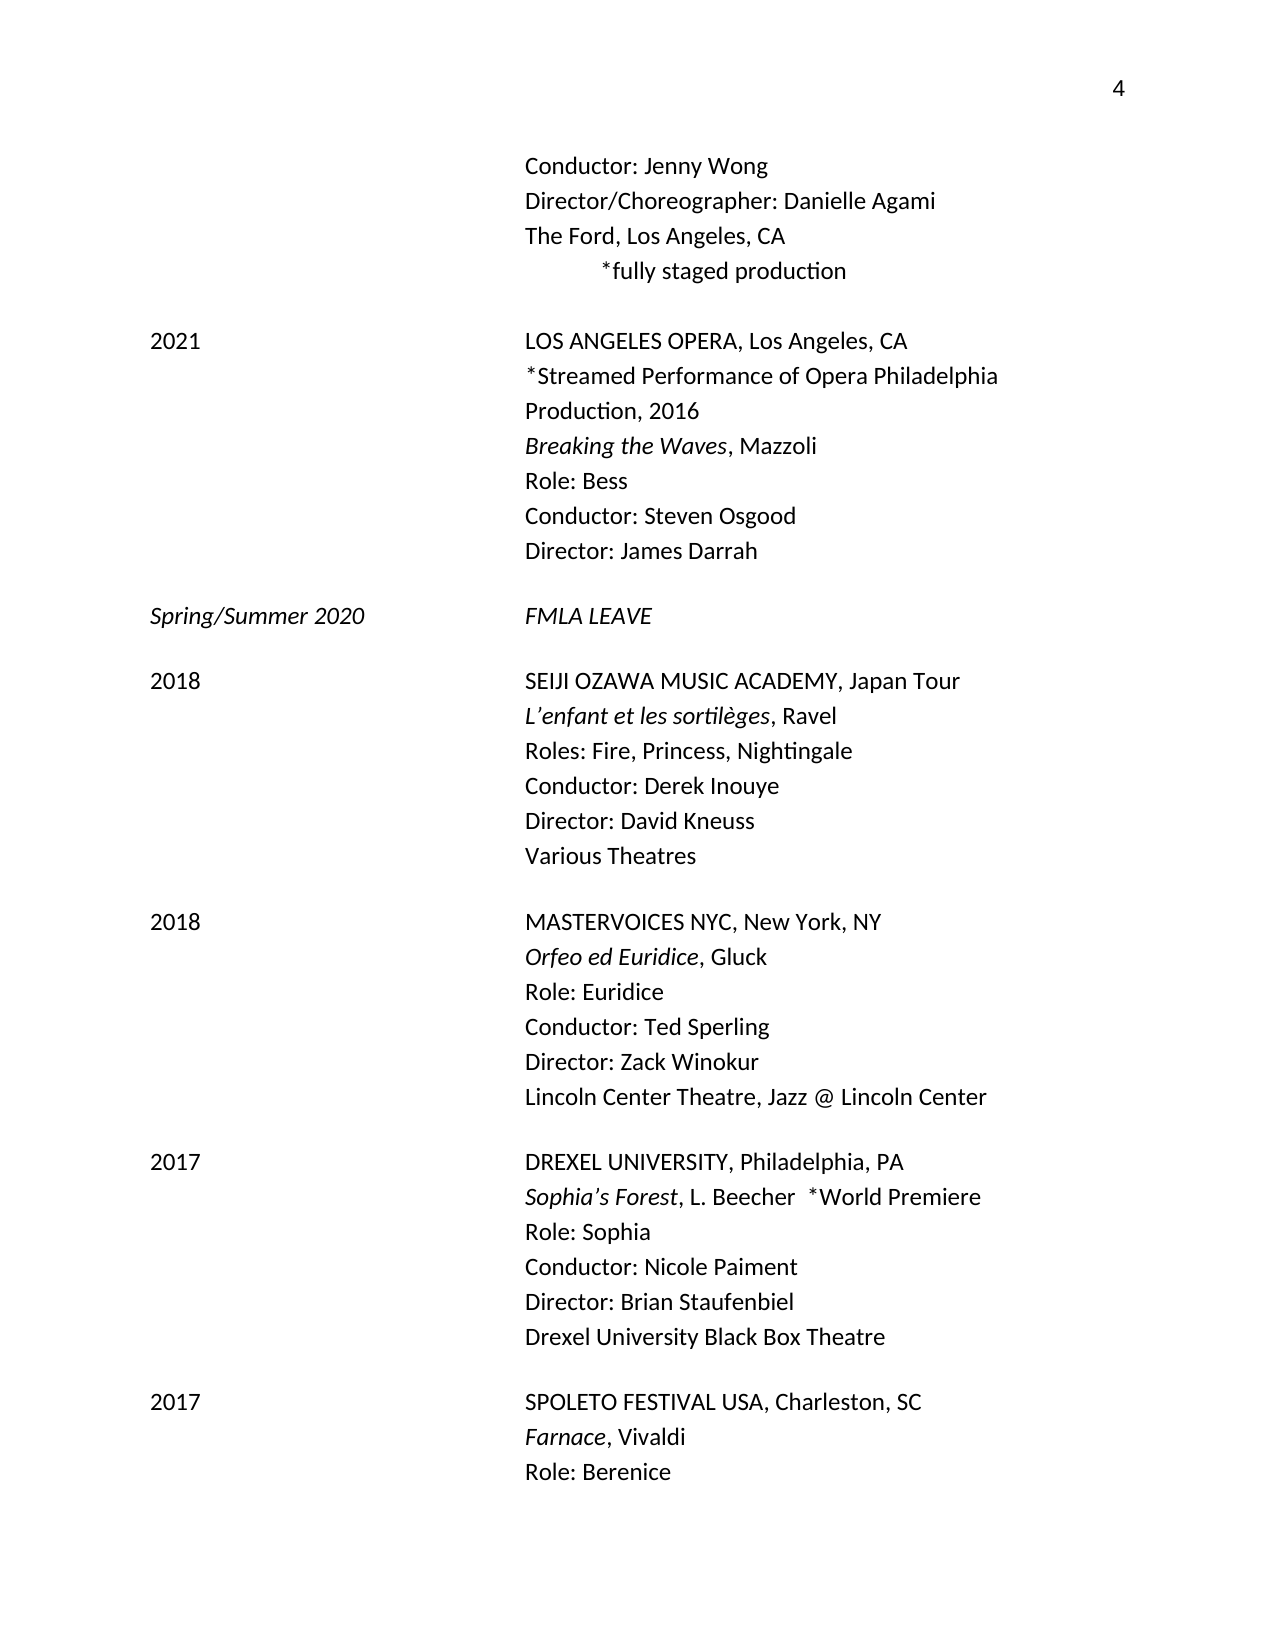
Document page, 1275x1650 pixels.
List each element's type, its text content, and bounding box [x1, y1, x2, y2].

text Role: Euridice [150, 976, 1125, 1006]
text Sophia’s Forest, L. Beecher *World Premiere [150, 1181, 1125, 1211]
text Conductor: Steven Osgood [150, 500, 1125, 531]
text *Streamed Performance of Opera Philadelphia [150, 360, 1125, 391]
text Director: David Kneuss [150, 805, 1125, 836]
text The Ford, Los Angeles, CA [150, 220, 1125, 251]
text L’enfant et les sortilèges, Ravel [150, 700, 1125, 731]
text Breaking the Waves, Mazzoli [150, 430, 1125, 461]
text Conductor: Ted Sperling [150, 1011, 1125, 1041]
text Various Theatres [150, 840, 1125, 871]
text Director: James Darrah [150, 535, 1125, 566]
text 2018 SEIJI OZAWA MUSIC ACADEMY, Japan Tour [150, 665, 1125, 696]
text Conductor: Nicole Paiment [150, 1251, 1125, 1281]
text Farnace, Vivaldi [150, 1421, 1125, 1452]
text Role: Berenice [150, 1456, 1125, 1487]
text Director: Brian Staufenbiel [150, 1286, 1125, 1316]
text Drexel University Black Box Theatre [150, 1321, 1125, 1351]
text Director: Zack Winokur [150, 1046, 1125, 1076]
text Role: Sophia [150, 1216, 1125, 1246]
text 2018 MASTERVOICES NYC, New York, NY [150, 906, 1125, 936]
text Director/Choreographer: Danielle Agami [150, 185, 1125, 216]
text *fully staged production [150, 255, 1125, 286]
text 2021 LOS ANGELES OPERA, Los Angeles, CA [150, 325, 1125, 356]
text Role: Bess [150, 465, 1125, 496]
text 2017 SPOLETO FESTIVAL USA, Charleston, SC [150, 1386, 1125, 1417]
text Roles: Fire, Princess, Nightingale [150, 735, 1125, 766]
text Production, 2016 [150, 395, 1125, 426]
text Lincoln Center Theatre, Jazz @ Lincoln Center [150, 1081, 1125, 1111]
text Orfeo ed Euridice, Gluck [150, 941, 1125, 971]
text Spring/Summer 2020 FMLA LEAVE [150, 600, 1125, 631]
text Conductor: Derek Inouye [150, 770, 1125, 801]
text 2017 DREXEL UNIVERSITY, Philadelphia, PA [150, 1146, 1125, 1176]
text Conductor: Jenny Wong [150, 150, 1125, 181]
